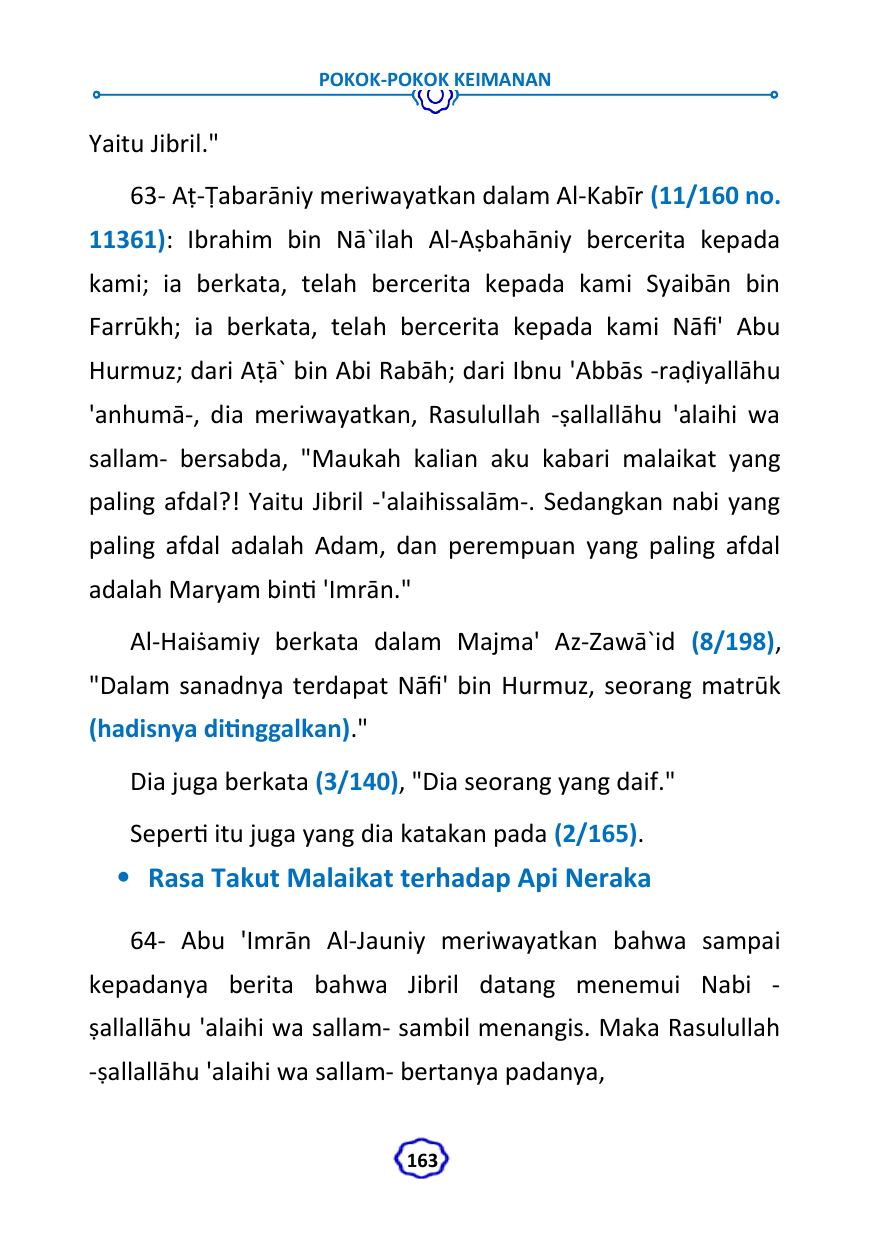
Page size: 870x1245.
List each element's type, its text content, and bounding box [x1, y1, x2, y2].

subtitle Rasa Takut Malaikat terhadap Api Neraka [118, 859, 781, 895]
text Dia juga berkata (3/140), "Dia seorang yang daif." [89, 755, 781, 799]
text Al-Haiṡamiy berkata dalam Majma' Az-Zawā`id (8/198), "Dalam sanadnya terdapat Nāfi' bin Hurmuz, seorang matrūk (hadisnya ditinggalkan)." [89, 615, 781, 747]
text Seperti itu juga yang dia katakan pada (2/165). [89, 807, 781, 851]
picture [86, 90, 784, 116]
text 63- Aṭ-Ṭabarāniy meriwayatkan dalam Al-Kabīr (11/160 no. 11361): Ibrahim bin Nā`ilah Al-Aṣbahāniy bercerita kepada kami; ia berkata, telah bercerita kepada kami Syaibān bin Farrūkh; ia berkata, telah bercerita kepada kami Nāfi' Abu Hurmuz; dari Aṭā` bin Abi Rabāh; dari Ibnu 'Abbās -raḍiyallāhu 'anhumā-, dia meriwayatkan, Rasulullah -ṣallallāhu 'alaihi wa sallam- bersabda, "Maukah kalian aku kabari malaikat yang paling afdal?! Yaitu Jibril -'alaihissalām-. Sedangkan nabi yang paling afdal adalah Adam, dan perempuan yang paling afdal adalah Maryam binti 'Imrān." [89, 169, 781, 607]
text 64- Abu 'Imrān Al-Jauniy meriwayatkan bahwa sampai kepadanya berita bahwa Jibril datang menemui Nabi -ṣallallāhu 'alaihi wa sallam- sambil menangis. Maka Rasulullah -ṣallallāhu 'alaihi wa sallam- bertanya padanya, [89, 914, 781, 1089]
text "Maukah kalian aku kabari malaikat yang paling utama? Yaitu Jibril." [89, 117, 781, 161]
picture [385, 1136, 459, 1182]
